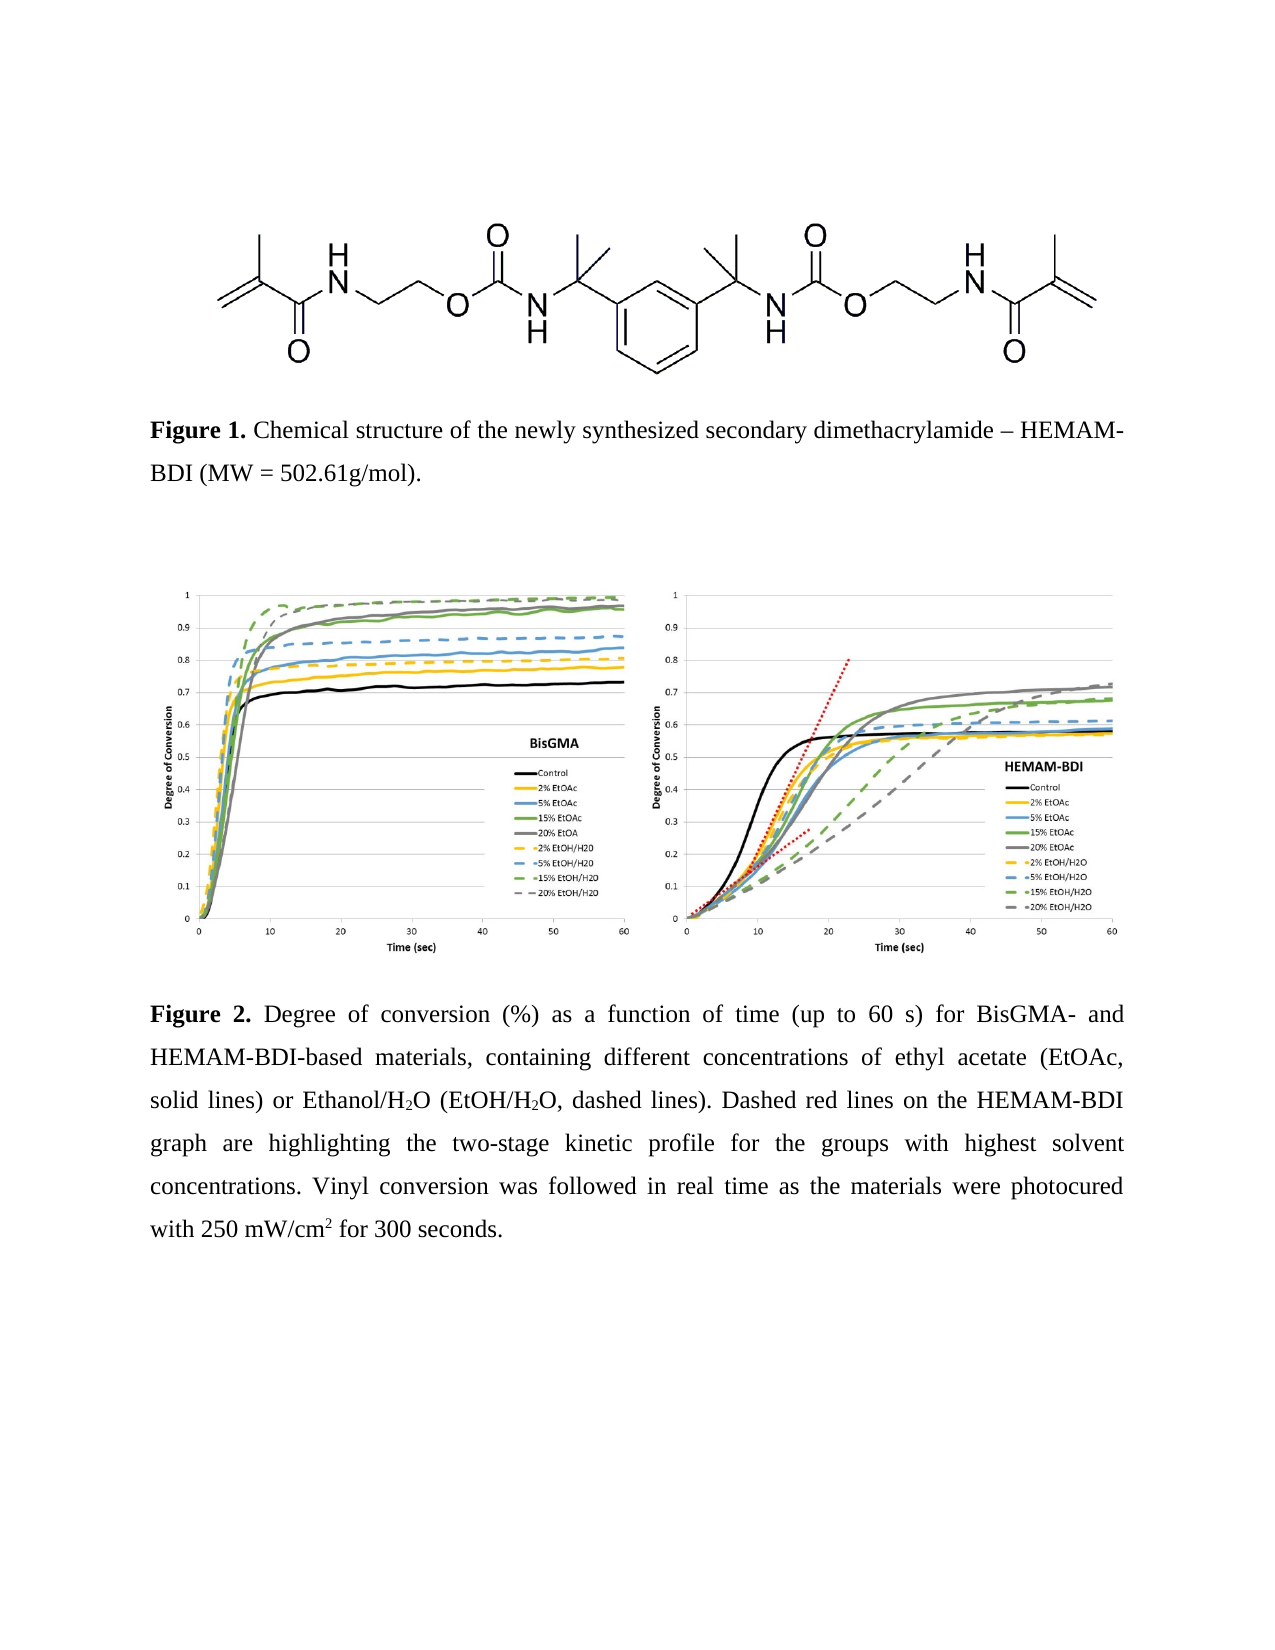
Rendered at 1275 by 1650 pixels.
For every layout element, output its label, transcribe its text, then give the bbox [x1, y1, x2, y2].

text Figure 2. Degree of conversion (%) as a function of time (up to 60 s) for BisGMA- and HEMAM-BDI-based materials, containing different concentrations of ethyl acetate (EtOAc, solid lines) or Ethanol/H2O (EtOH/H2O, dashed lines). Dashed red lines on the HEMAM-BDI graph are highlighting the two-stage kinetic profile for the groups with highest solvent concentrations. Vinyl conversion was followed in real time as the materials were photocured with 250 mW/cm2 for 300 seconds. [150, 999, 1125, 1243]
picture [150, 586, 1125, 964]
picture [210, 213, 1103, 381]
text Figure 1. Chemical structure of the newly synthesized secondary dimethacrylamide – HEMAM-BDI (MW = 502.61g/mol). [150, 415, 1125, 487]
